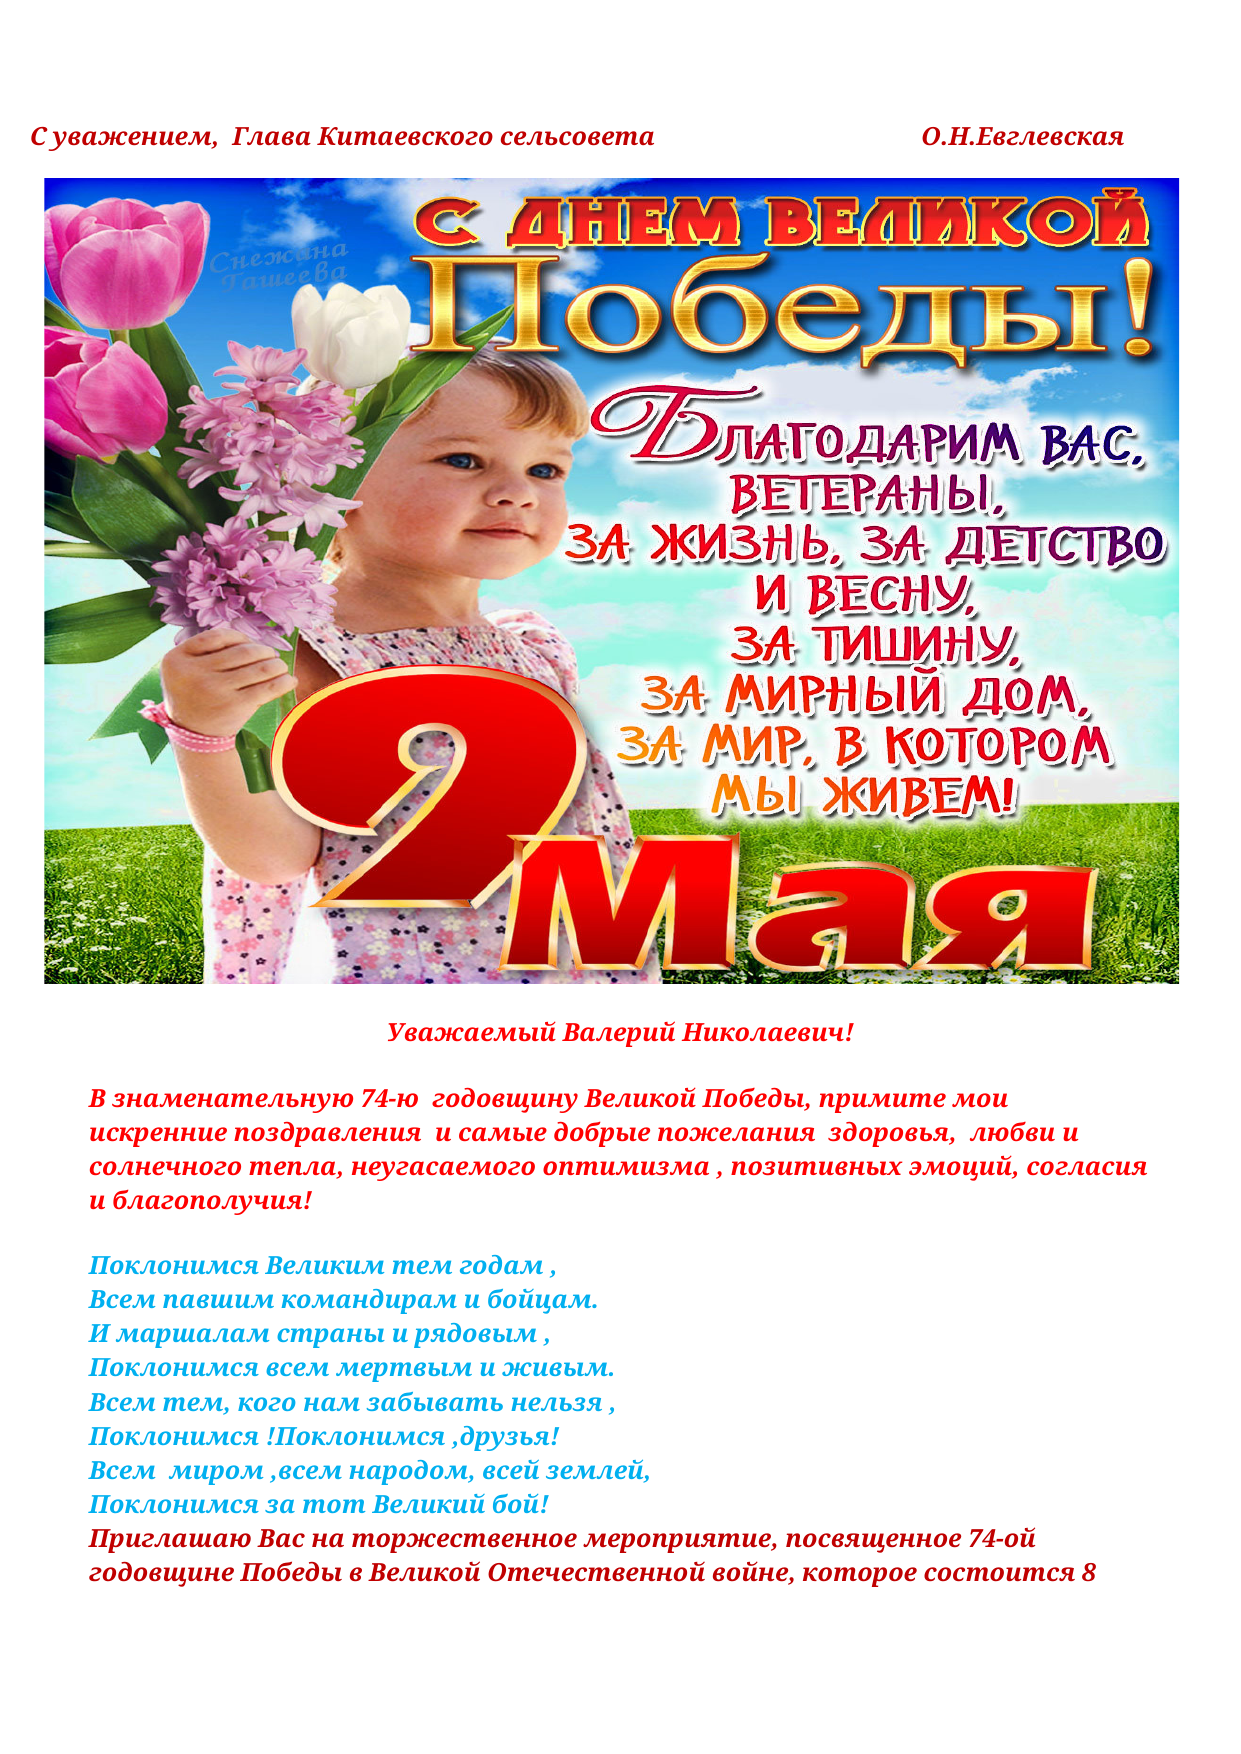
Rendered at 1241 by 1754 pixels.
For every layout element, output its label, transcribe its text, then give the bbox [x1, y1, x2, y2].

text Уважаемый Валерий Николаевич! [89, 1015, 1152, 1049]
text В знаменательную 74-ю годовщину Великой Победы, примите мои искренние поздравления и самые добрые пожелания здоровья, любви и солнечного тепла, неугасаемого оптимизма , позитивных эмоций, согласия и благополучия! [89, 1080, 1152, 1217]
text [89, 1248, 1152, 1588]
picture [44, 178, 1180, 984]
text С уважением, Глава Китаевского сельсовета О.Н.Евглевская [29, 118, 1152, 152]
